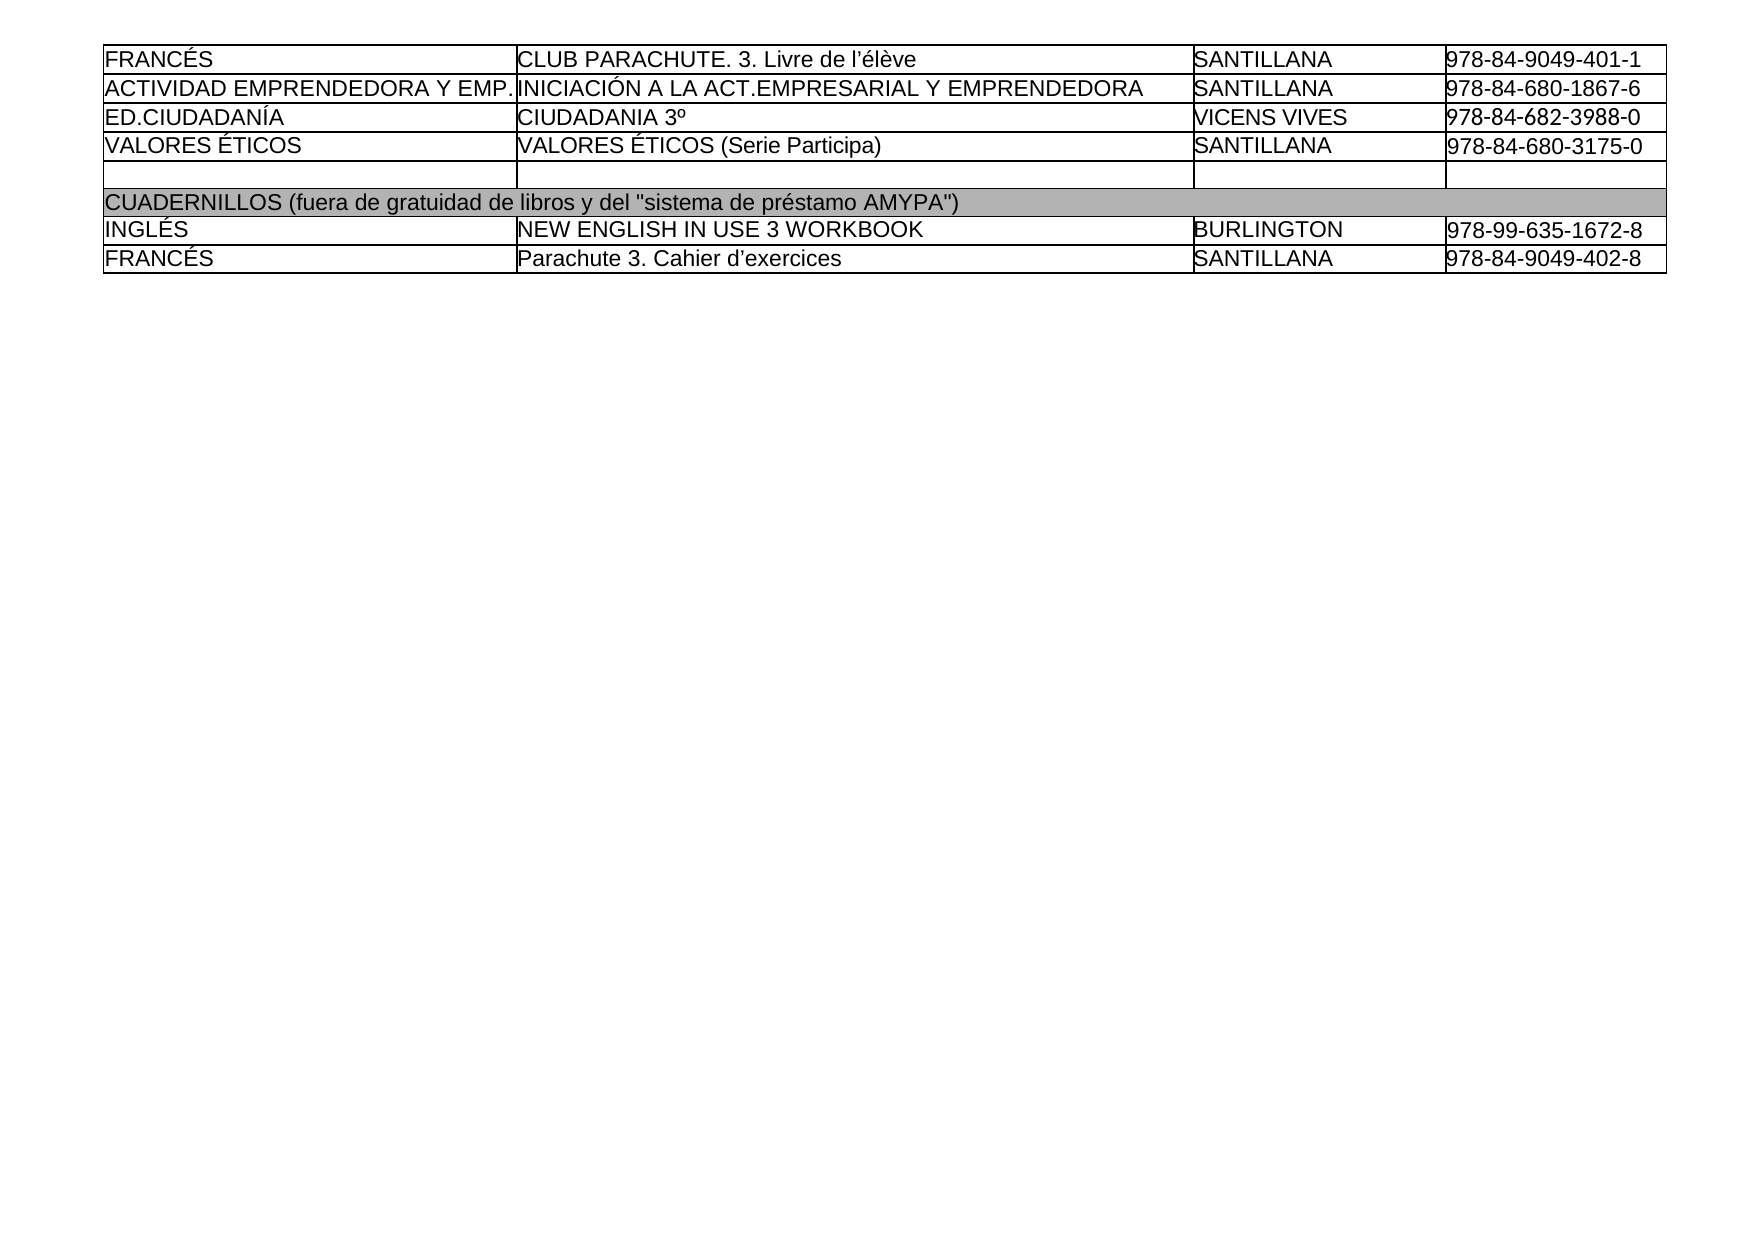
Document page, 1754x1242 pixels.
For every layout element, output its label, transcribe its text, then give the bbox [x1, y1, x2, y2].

table_cell FRANCÉS [104, 246, 516, 272]
table_cell 978-84-9049-401-1 [1447, 46, 1666, 73]
table_cell 978-84-9049-402-8 [1447, 246, 1666, 272]
table_cell ACTIVIDAD EMPRENDEDORA Y EMP. [104, 75, 516, 102]
table_cell VICENS VIVES [1195, 104, 1445, 131]
table_cell SANTILLANA [1195, 246, 1445, 272]
table_cell CLUB PARACHUTE. 3. Livre de l’élève [518, 46, 1193, 73]
table_cell Parachute 3. Cahier d’exercices [518, 246, 1193, 272]
table_cell VALORES ÉTICOS (Serie Participa) [518, 133, 1193, 159]
table_cell 978-99-635-1672-8 [1447, 217, 1666, 244]
table_cell INGLÉS [104, 217, 516, 244]
table_cell CUADERNILLOS (fuera de gratuidad de libros y del "sistema de préstamo AMYPA") [104, 189, 1666, 216]
table_cell SANTILLANA [1195, 75, 1445, 102]
table_cell SANTILLANA [1195, 133, 1445, 159]
table_cell ED.CIUDADANÍA [104, 104, 516, 131]
table_cell NEW ENGLISH IN USE 3 WORKBOOK [518, 217, 1193, 244]
table_cell FRANCÉS [104, 46, 516, 73]
table_cell [1447, 162, 1666, 188]
table_cell CIUDADANIA 3º [518, 104, 1193, 131]
table_cell [104, 162, 516, 188]
table_cell [1195, 162, 1445, 188]
table_cell 978-84-680-1867-6 [1447, 75, 1666, 102]
table_cell 978-84-680-3175-0 [1447, 133, 1666, 159]
table_cell VALORES ÉTICOS [104, 133, 516, 159]
table_cell [518, 162, 1193, 188]
table_cell INICIACIÓN A LA ACT.EMPRESARIAL Y EMPRENDEDORA [518, 75, 1193, 102]
table_cell 978-84-682-3988-0 [1447, 104, 1666, 131]
table_cell BURLINGTON [1195, 217, 1445, 244]
table_cell SANTILLANA [1195, 46, 1445, 73]
